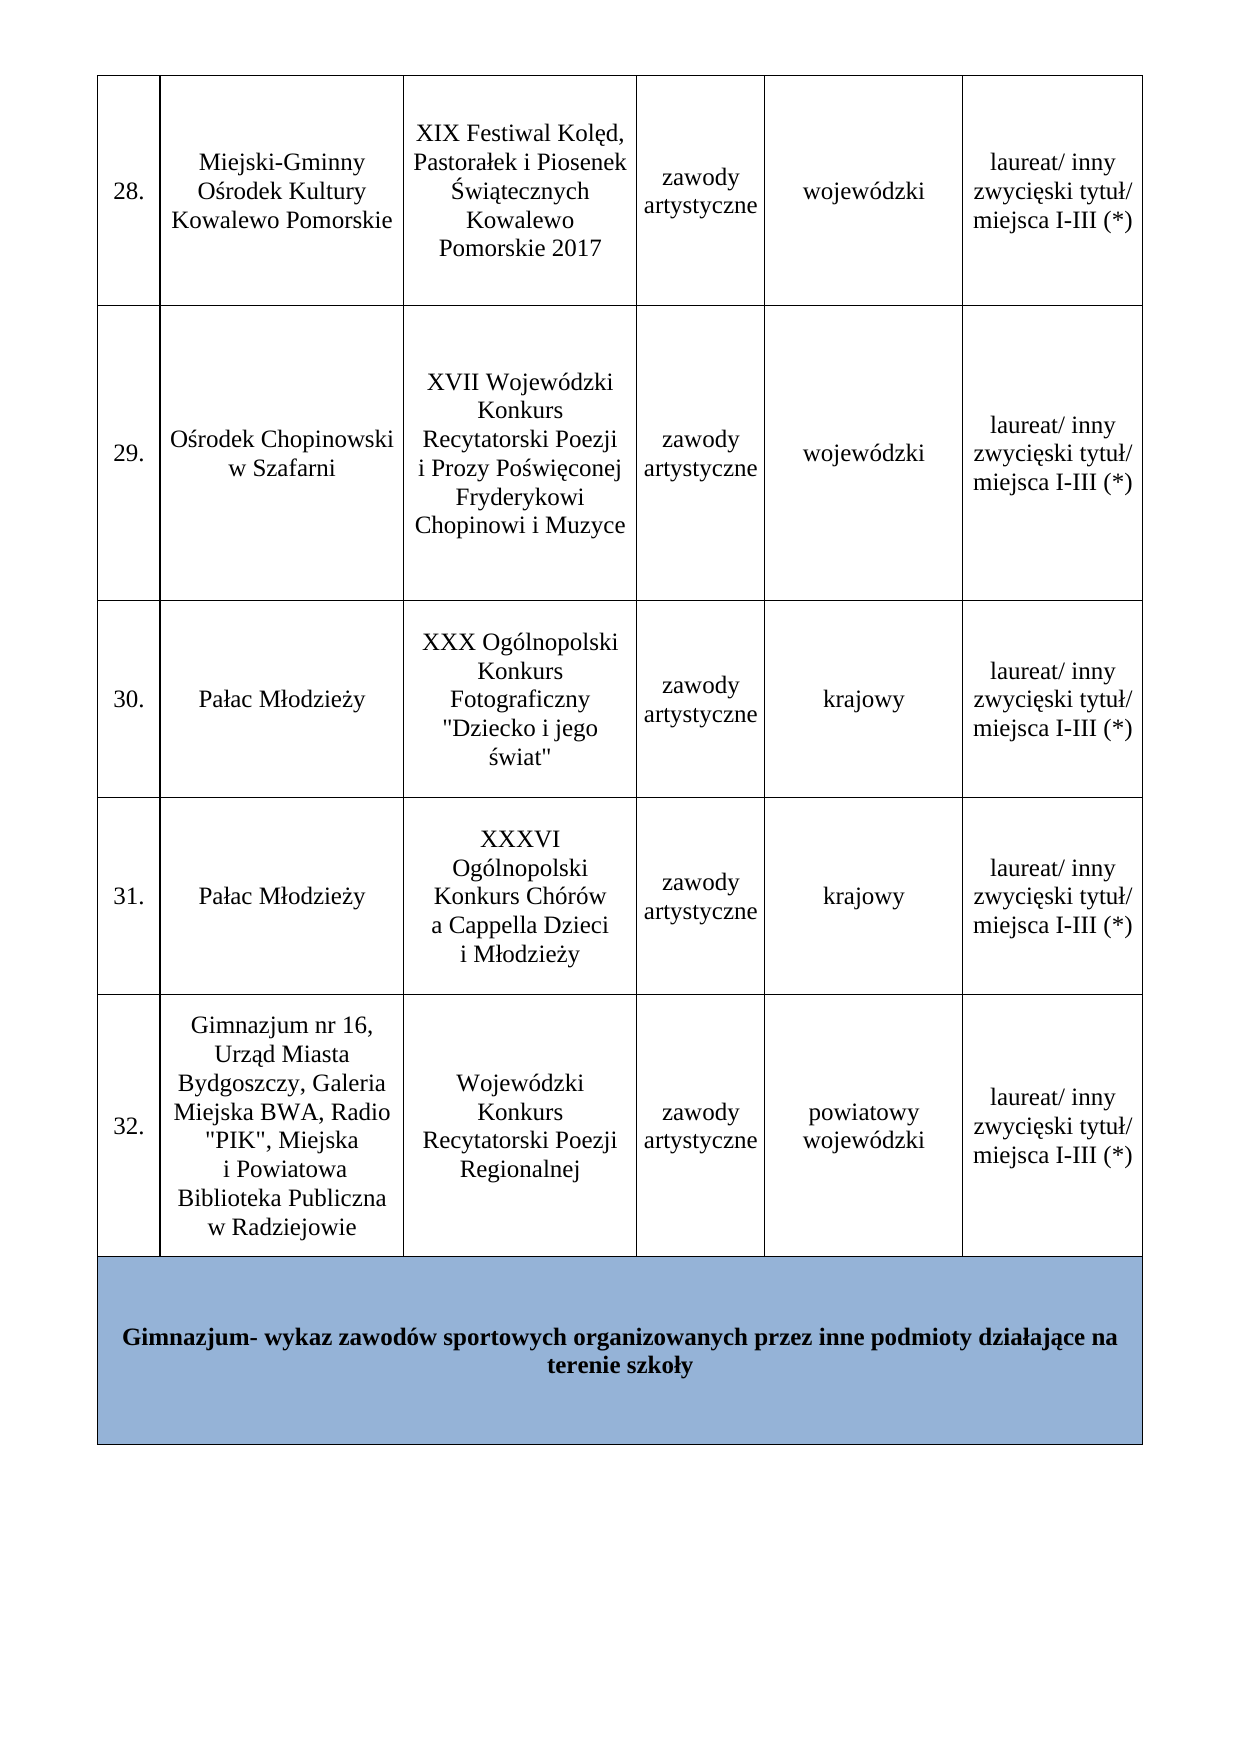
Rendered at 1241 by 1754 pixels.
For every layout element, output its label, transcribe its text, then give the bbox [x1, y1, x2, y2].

table_cell 29. [98, 306, 159, 600]
table_cell zawody artystyczne [637, 306, 764, 600]
table_cell Pałac Młodzieży [161, 798, 403, 994]
table_cell Wojewódzki Konkurs Recytatorski Poezji Regionalnej [404, 995, 636, 1256]
table_cell zawody artystyczne [637, 76, 764, 305]
table_cell zawody artystyczne [637, 995, 764, 1256]
table_cell XXXVI Ogólnopolski Konkurs Chórów a Cappella Dzieci i Młodzieży [404, 798, 636, 994]
table_cell laureat/ inny zwycięski tytuł/ miejsca I-III (*) [963, 995, 1142, 1256]
table_cell Miejski-Gminny Ośrodek Kultury Kowalewo Pomorskie [161, 76, 403, 305]
table_cell zawody artystyczne [637, 601, 764, 797]
table_cell wojewódzki [765, 76, 962, 305]
table_cell XIX Festiwal Kolęd, Pastorałek i Piosenek Świątecznych Kowalewo Pomorskie 2017 [404, 76, 636, 305]
table_cell wojewódzki [765, 306, 962, 600]
table_cell Pałac Młodzieży [161, 601, 403, 797]
table_cell Ośrodek Chopinowski w Szafarni [161, 306, 403, 600]
table_cell laureat/ inny zwycięski tytuł/ miejsca I-III (*) [963, 601, 1142, 797]
table_cell XXX Ogólnopolski Konkurs Fotograficzny "Dziecko i jego świat" [404, 601, 636, 797]
table_cell XVII Wojewódzki Konkurs Recytatorski Poezji i Prozy Poświęconej Fryderykowi Chopinowi i Muzyce [404, 306, 636, 600]
table_cell 32. [98, 995, 159, 1256]
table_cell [963, 76, 1142, 305]
table_cell 30. [98, 601, 159, 797]
table_cell zawody artystyczne [637, 798, 764, 994]
table_cell Gimnazjum nr 16, Urząd Miasta Bydgoszczy, Galeria Miejska BWA, Radio "PIK", Miejska i Powiatowa Biblioteka Publiczna w Radziejowie [161, 995, 403, 1256]
table_cell 31. [98, 798, 159, 994]
table_cell laureat/ inny zwycięski tytuł/ miejsca I-III (*) [963, 798, 1142, 994]
table_cell Gimnazjum- wykaz zawodów sportowych organizowanych przez inne podmioty działające na terenie szkoły [98, 1257, 1142, 1444]
table_cell krajowy [765, 601, 962, 797]
table_cell 28. [98, 76, 159, 305]
table_cell laureat/ inny zwycięski tytuł/ miejsca I-III (*) [963, 306, 1142, 600]
table_cell krajowy [765, 798, 962, 994]
table_cell powiatowy wojewódzki [765, 995, 962, 1256]
